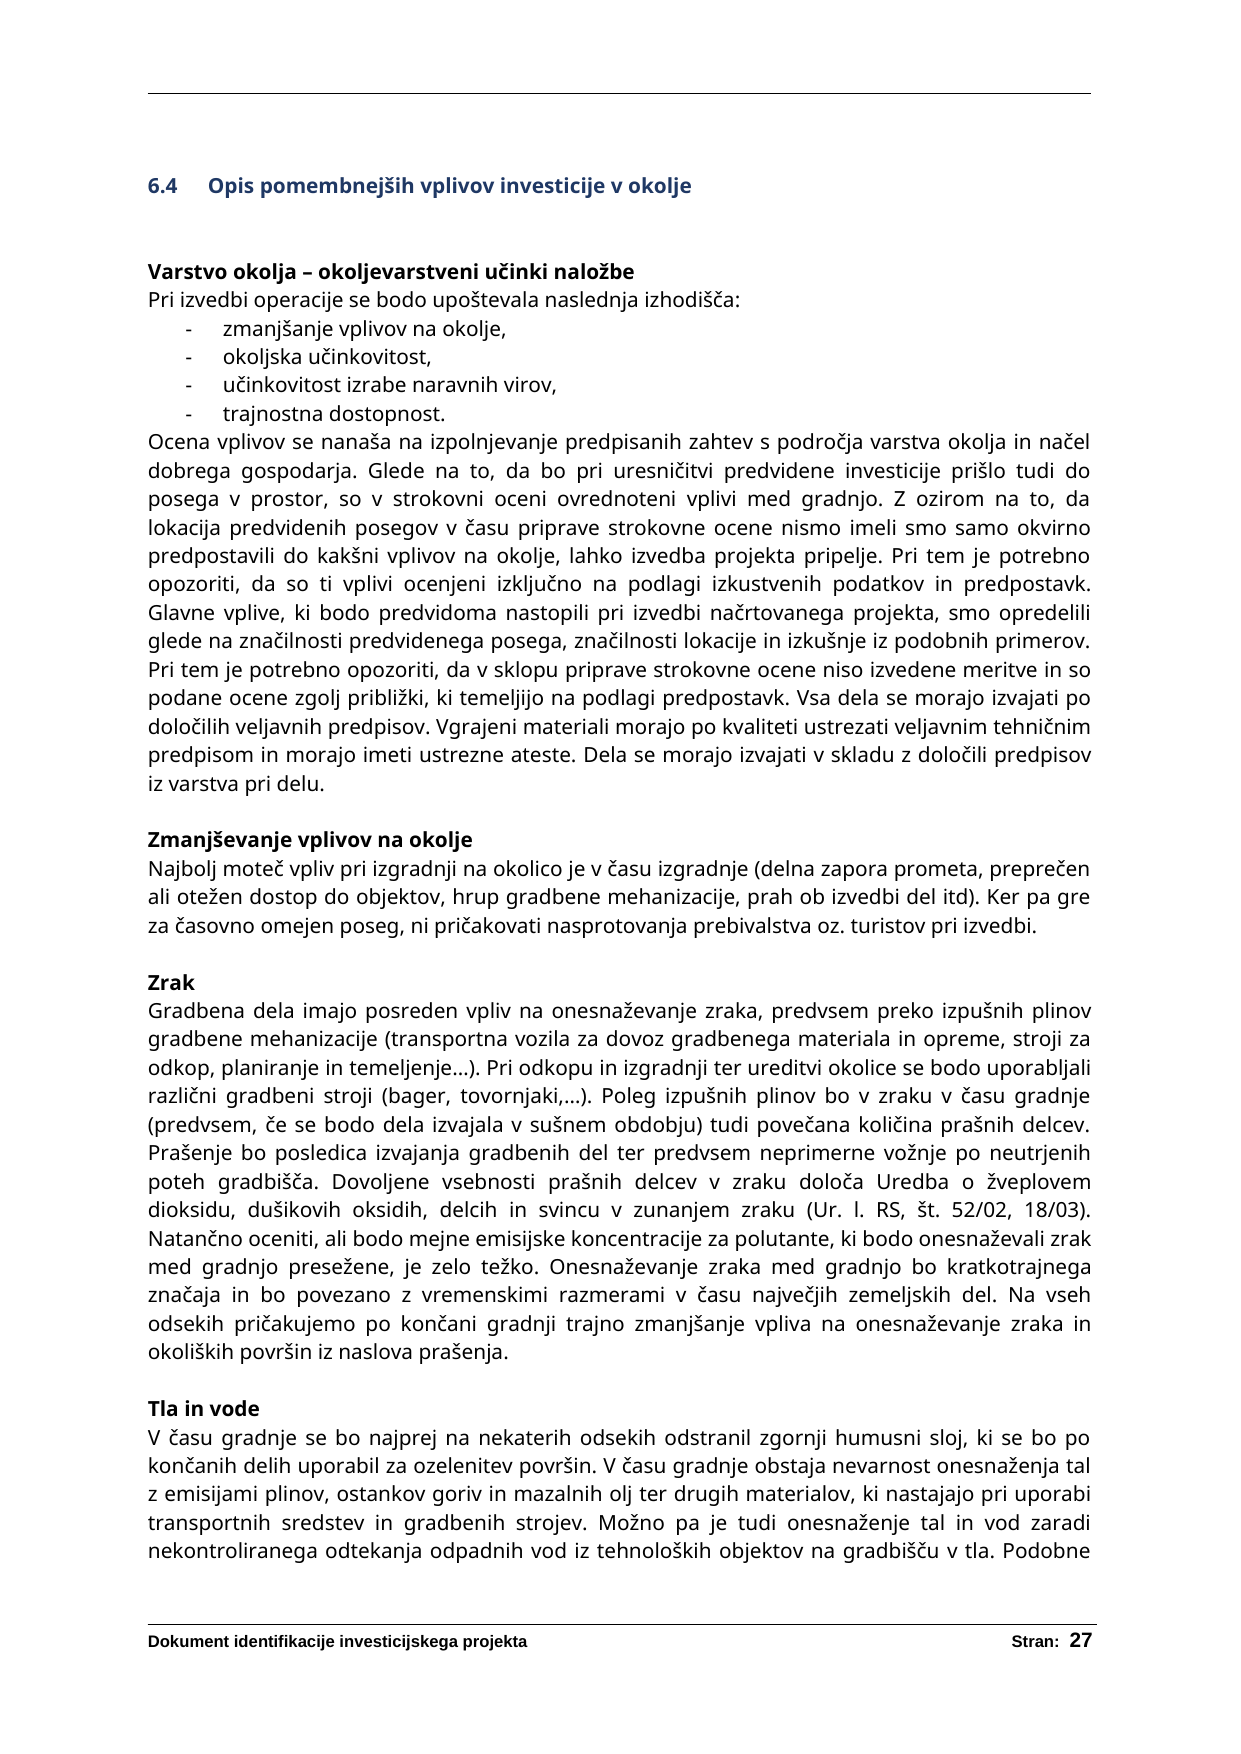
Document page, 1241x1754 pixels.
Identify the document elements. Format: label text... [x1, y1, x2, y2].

subtitle Opis pomembnejših vplivov investicije v okolje [148, 171, 1092, 200]
list zmanjšanje vplivov na okolje, [185, 314, 1092, 342]
text Zmanjševanje vplivov na okolje [148, 826, 1092, 854]
text Ocena vplivov se nanaša na izpolnjevanje predpisanih zahtev s področja varstva okolja in načel dobrega gospodarja. Glede na to, da bo pri uresničitvi predvidene investicije prišlo tudi do posega v prostor, so v strokovni oceni ovrednoteni vplivi med gradnjo. Z ozirom na to, da lokacija predvidenih posegov v času priprave strokovne ocene nismo imeli smo samo okvirno predpostavili do kakšni vplivov na okolje, lahko izvedba projekta pripelje. Pri tem je potrebno opozoriti, da so ti vplivi ocenjeni izključno na podlagi izkustvenih podatkov in predpostavk. Glavne vplive, ki bodo predvidoma nastopili pri izvedbi načrtovanega projekta, smo opredelili glede na značilnosti predvidenega posega, značilnosti lokacije in izkušnje iz podobnih primerov. Pri tem je potrebno opozoriti, da v sklopu priprave strokovne ocene niso izvedene meritve in so podane ocene zgolj približki, ki temeljijo na podlagi predpostavk. Vsa dela se morajo izvajati po določilih veljavnih predpisov. Vgrajeni materiali morajo po kvaliteti ustrezati veljavnim tehničnim predpisom in morajo imeti ustrezne ateste. Dela se morajo izvajati v skladu z določili predpisov iz varstva pri delu. [148, 427, 1092, 797]
list trajnostna dostopnost. [185, 399, 1092, 427]
text Varstvo okolja – okoljevarstveni učinki naložbe [148, 257, 1092, 285]
list učinkovitost izrabe naravnih virov, [185, 371, 1092, 399]
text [148, 1423, 1092, 1565]
list okoljska učinkovitost, [185, 342, 1092, 371]
text Najbolj moteč vpliv pri izgradnji na okolico je v času izgradnje (delna zapora prometa, preprečen ali otežen dostop do objektov, hrup gradbene mehanizacije, prah ob izvedbi del itd). Ker pa gre za časovno omejen poseg, ni pričakovati nasprotovanja prebivalstva oz. turistov pri izvedbi. [148, 854, 1092, 939]
text Pri izvedbi operacije se bodo upoštevala naslednja izhodišča: [148, 285, 1092, 314]
text Tla in vode [148, 1394, 1092, 1423]
text Zrak [148, 968, 1092, 996]
text Gradbena dela imajo posreden vpliv na onesnaževanje zraka, predvsem preko izpušnih plinov gradbene mehanizacije (transportna vozila za dovoz gradbenega materiala in opreme, stroji za odkop, planiranje in temeljenje…). Pri odkopu in izgradnji ter ureditvi okolice se bodo uporabljali različni gradbeni stroji (bager, tovornjaki,…). Poleg izpušnih plinov bo v zraku v času gradnje (predvsem, če se bodo dela izvajala v sušnem obdobju) tudi povečana količina prašnih delcev. Prašenje bo posledica izvajanja gradbenih del ter predvsem neprimerne vožnje po neutrjenih poteh gradbišča. Dovoljene vsebnosti prašnih delcev v zraku določa Uredba o žveplovem dioksidu, dušikovih oksidih, delcih in svincu v zunanjem zraku (Ur. l. RS, št. 52/02, 18/03). Natančno oceniti, ali bodo mejne emisijske koncentracije za polutante, ki bodo onesnaževali zrak med gradnjo presežene, je zelo težko. Onesnaževanje zraka med gradnjo bo kratkotrajnega značaja in bo povezano z vremenskimi razmerami v času največjih zemeljskih del. Na vseh odsekih pričakujemo po končani gradnji trajno zmanjšanje vpliva na onesnaževanje zraka in okoliških površin iz naslova prašenja. [148, 996, 1092, 1366]
